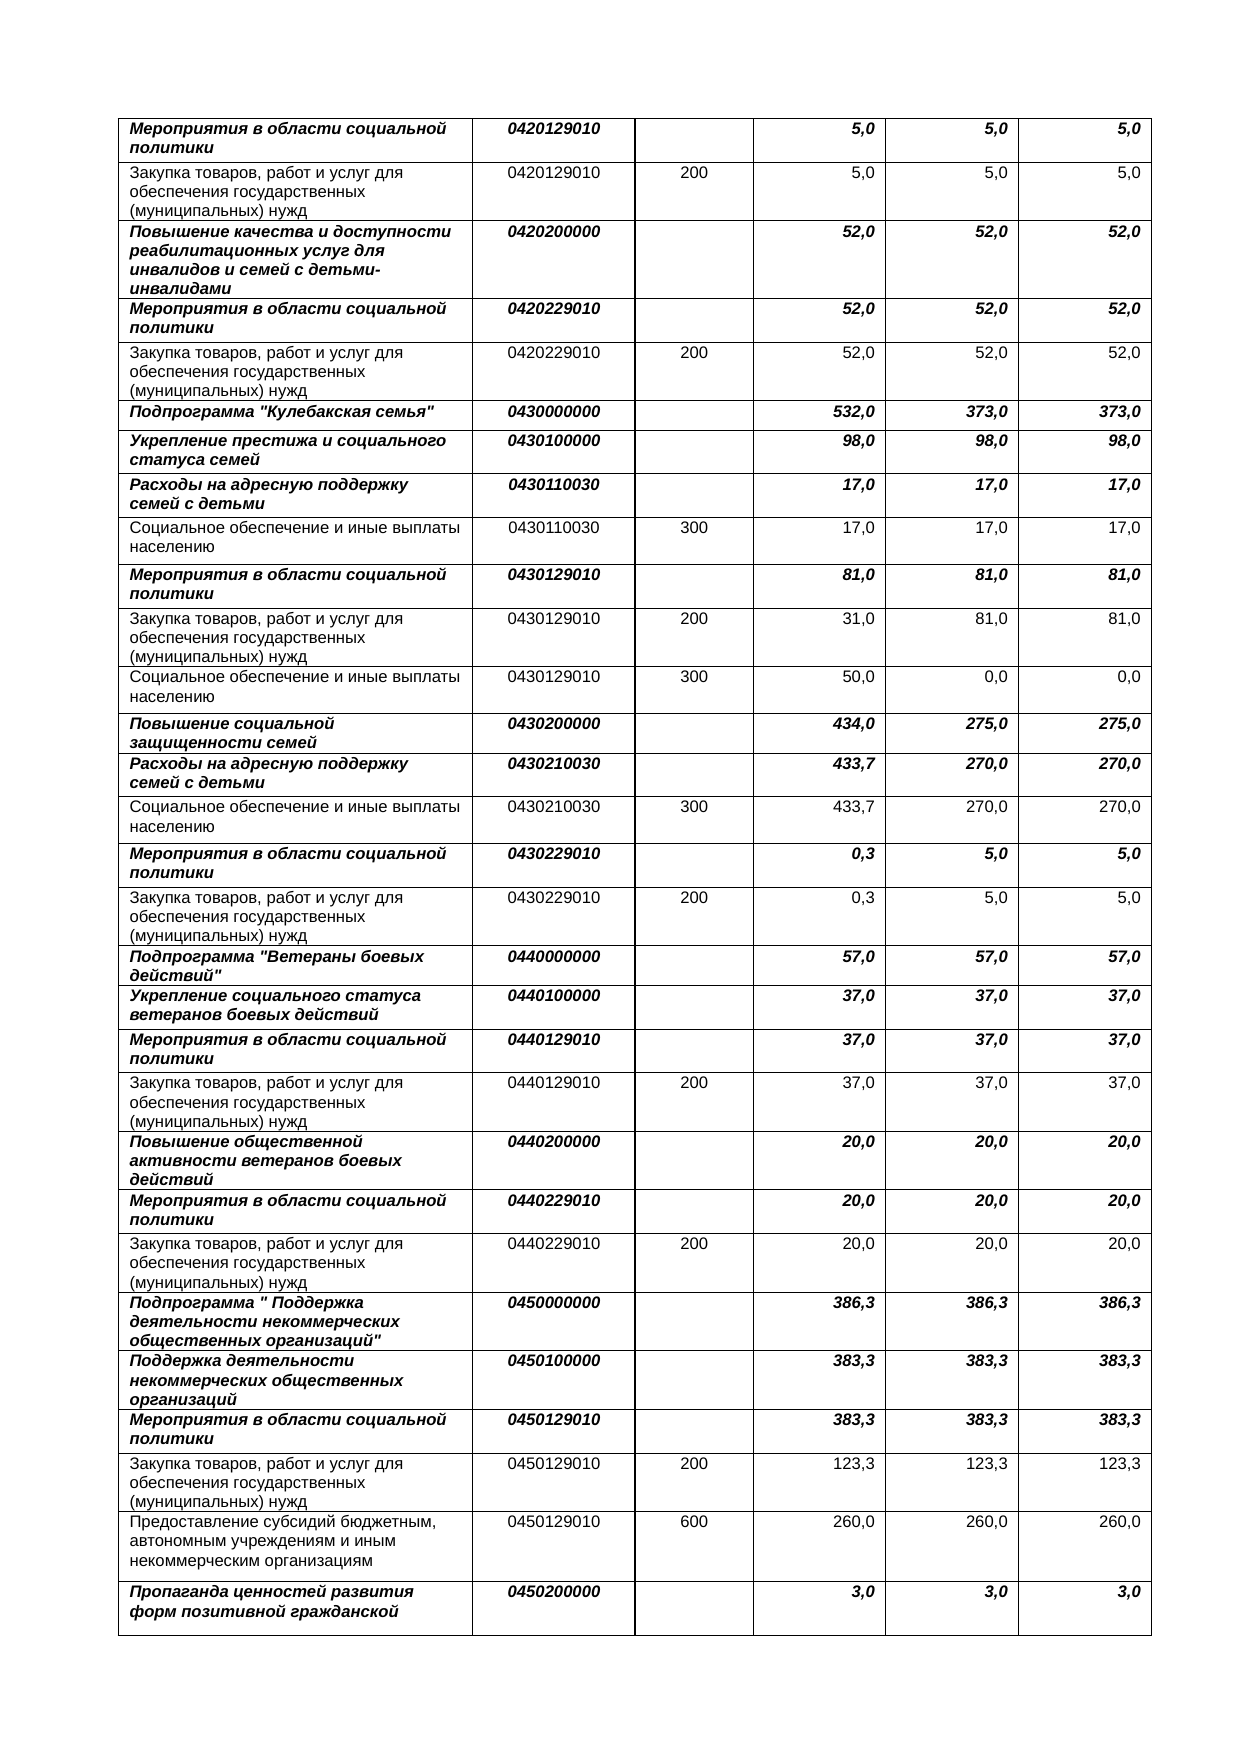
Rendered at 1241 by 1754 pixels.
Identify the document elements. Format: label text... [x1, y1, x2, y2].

table_cell [636, 1132, 753, 1189]
table_cell 0430129010 [473, 609, 634, 666]
table_cell 5,0 [886, 844, 1018, 887]
table_cell 434,0 [754, 714, 885, 752]
table_cell 5,0 [754, 119, 885, 162]
table_cell 17,0 [754, 474, 885, 517]
table_cell 386,3 [1019, 1293, 1151, 1350]
table_cell 0450000000 [473, 1293, 634, 1350]
table_cell 200 [636, 1234, 753, 1292]
table_cell 37,0 [886, 1073, 1018, 1131]
table_cell 433,7 [754, 754, 885, 796]
table_cell 0430210030 [473, 797, 634, 843]
table_cell 20,0 [754, 1190, 885, 1233]
table_cell [636, 714, 753, 752]
table_cell Мероприятия в области социальной политики [119, 565, 472, 608]
table_cell 270,0 [1019, 754, 1151, 796]
table_cell 0450129010 [473, 1454, 634, 1511]
table_cell 81,0 [886, 565, 1018, 608]
table_cell 0450129010 [473, 1410, 634, 1452]
table_cell 373,0 [886, 401, 1018, 429]
table_cell 275,0 [1019, 714, 1151, 752]
table_cell [636, 1293, 753, 1350]
table_cell Закупка товаров, работ и услуг для обеспечения государственных (муниципальных) нужд [119, 1234, 472, 1292]
table_cell [636, 1582, 753, 1635]
table_cell 0440229010 [473, 1234, 634, 1292]
table_cell 37,0 [886, 1030, 1018, 1072]
table_cell 3,0 [754, 1582, 885, 1635]
table_cell [636, 401, 753, 429]
table_cell 5,0 [886, 119, 1018, 162]
table_cell 600 [636, 1512, 753, 1581]
table_cell [636, 1030, 753, 1072]
table_cell 20,0 [886, 1234, 1018, 1292]
table_cell 0430110030 [473, 474, 634, 517]
table_cell 300 [636, 518, 753, 564]
table_cell 5,0 [886, 888, 1018, 945]
table_cell Социальное обеспечение и иные выплаты населению [119, 797, 472, 843]
table_cell 260,0 [754, 1512, 885, 1581]
table_cell 383,3 [754, 1410, 885, 1452]
table_cell Мероприятия в области социальной политики [119, 1410, 472, 1452]
table_cell 0440200000 [473, 1132, 634, 1189]
table_cell Повышение социальной защищенности семей [119, 714, 472, 752]
table_cell 20,0 [886, 1190, 1018, 1233]
table_cell 52,0 [1019, 343, 1151, 400]
table_cell [636, 986, 753, 1028]
table_cell Закупка товаров, работ и услуг для обеспечения государственных (муниципальных) нужд [119, 1073, 472, 1131]
table_cell 52,0 [754, 221, 885, 298]
table_cell 0440129010 [473, 1073, 634, 1131]
table_cell 57,0 [1019, 946, 1151, 985]
table_cell 50,0 [754, 667, 885, 713]
table_cell 300 [636, 797, 753, 843]
table_cell 260,0 [886, 1512, 1018, 1581]
table_cell 0,0 [886, 667, 1018, 713]
table_cell [636, 119, 753, 162]
table_cell 37,0 [754, 986, 885, 1028]
table_cell 0430229010 [473, 844, 634, 887]
table_cell 200 [636, 1073, 753, 1131]
table_cell [636, 754, 753, 796]
table_cell 270,0 [1019, 797, 1151, 843]
table_cell [636, 474, 753, 517]
table_cell 52,0 [886, 343, 1018, 400]
table_cell [636, 1190, 753, 1233]
table_cell 37,0 [1019, 986, 1151, 1028]
table_cell 383,3 [754, 1351, 885, 1409]
table_cell Закупка товаров, работ и услуг для обеспечения государственных (муниципальных) нужд [119, 163, 472, 220]
table_cell 5,0 [886, 163, 1018, 220]
table_cell Закупка товаров, работ и услуг для обеспечения государственных (муниципальных) нужд [119, 1454, 472, 1511]
table_cell 5,0 [1019, 119, 1151, 162]
table_cell 0430129010 [473, 667, 634, 713]
table_cell 52,0 [1019, 221, 1151, 298]
table_cell 5,0 [1019, 844, 1151, 887]
table_cell 20,0 [886, 1132, 1018, 1189]
table_cell 123,3 [1019, 1454, 1151, 1511]
table_cell Социальное обеспечение и иные выплаты населению [119, 667, 472, 713]
table_cell 0440000000 [473, 946, 634, 985]
table_cell 270,0 [886, 754, 1018, 796]
table_cell 52,0 [754, 343, 885, 400]
table_cell 383,3 [886, 1351, 1018, 1409]
table_cell 20,0 [754, 1132, 885, 1189]
table_cell 386,3 [754, 1293, 885, 1350]
table_cell 0,0 [1019, 667, 1151, 713]
table_cell 20,0 [1019, 1190, 1151, 1233]
table_cell 0440100000 [473, 986, 634, 1028]
table_cell 3,0 [1019, 1582, 1151, 1635]
table_cell 433,7 [754, 797, 885, 843]
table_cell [119, 1582, 472, 1635]
table_cell [636, 1410, 753, 1452]
table_cell 200 [636, 609, 753, 666]
table_cell Расходы на адресную поддержку семей с детьми [119, 474, 472, 517]
table_cell 0430229010 [473, 888, 634, 945]
table_cell 0,3 [754, 888, 885, 945]
table_cell 300 [636, 667, 753, 713]
table_cell [636, 299, 753, 342]
table_cell 0440129010 [473, 1030, 634, 1072]
table_cell 386,3 [886, 1293, 1018, 1350]
table_cell 0450200000 [473, 1582, 634, 1635]
table_cell Подпрограмма "Кулебакская семья" [119, 401, 472, 429]
table_cell [636, 1351, 753, 1409]
table_cell Закупка товаров, работ и услуг для обеспечения государственных (муниципальных) нужд [119, 888, 472, 945]
table_cell 5,0 [1019, 888, 1151, 945]
table_cell 52,0 [1019, 299, 1151, 342]
table_cell Расходы на адресную поддержку семей с детьми [119, 754, 472, 796]
table_cell 20,0 [754, 1234, 885, 1292]
table_cell 383,3 [1019, 1351, 1151, 1409]
table_cell 200 [636, 888, 753, 945]
table_cell 532,0 [754, 401, 885, 429]
table_cell Поддержка деятельности некоммерческих общественных организаций [119, 1351, 472, 1409]
table_cell 0440229010 [473, 1190, 634, 1233]
table_cell Предоставление субсидий бюджетным, автономным учреждениям и иным некоммерческим организациям [119, 1512, 472, 1581]
table_cell [636, 946, 753, 985]
table_cell [636, 844, 753, 887]
table_cell 0450100000 [473, 1351, 634, 1409]
table_cell 0430200000 [473, 714, 634, 752]
table_cell 0420229010 [473, 299, 634, 342]
table_cell [636, 221, 753, 298]
table_cell [636, 431, 753, 473]
table_cell Укрепление социального статуса ветеранов боевых действий [119, 986, 472, 1028]
table_cell 81,0 [754, 565, 885, 608]
table_cell 17,0 [1019, 518, 1151, 564]
table_cell 37,0 [886, 986, 1018, 1028]
table_cell 0430100000 [473, 431, 634, 473]
table_cell 270,0 [886, 797, 1018, 843]
table_cell Повышение общественной активности ветеранов боевых действий [119, 1132, 472, 1189]
table_cell Мероприятия в области социальной политики [119, 1190, 472, 1233]
table_cell Закупка товаров, работ и услуг для обеспечения государственных (муниципальных) нужд [119, 609, 472, 666]
table_cell 5,0 [1019, 163, 1151, 220]
table_cell 20,0 [1019, 1132, 1151, 1189]
table_cell 17,0 [886, 518, 1018, 564]
table_cell 200 [636, 343, 753, 400]
table_cell Мероприятия в области социальной политики [119, 844, 472, 887]
table_cell Подпрограмма " Поддержка деятельности некоммерческих общественных организаций" [119, 1293, 472, 1350]
table_cell 0430110030 [473, 518, 634, 564]
table_cell 5,0 [754, 163, 885, 220]
table_cell 275,0 [886, 714, 1018, 752]
table_cell 52,0 [886, 221, 1018, 298]
table_cell 57,0 [886, 946, 1018, 985]
table_cell 37,0 [1019, 1030, 1151, 1072]
table_cell Мероприятия в области социальной политики [119, 299, 472, 342]
table_cell Закупка товаров, работ и услуг для обеспечения государственных (муниципальных) нужд [119, 343, 472, 400]
table_cell Мероприятия в области социальной политики [119, 1030, 472, 1072]
table_cell 383,3 [1019, 1410, 1151, 1452]
table_cell 52,0 [754, 299, 885, 342]
table_cell 81,0 [1019, 609, 1151, 666]
table_cell Подпрограмма "Ветераны боевых действий" [119, 946, 472, 985]
table_cell 373,0 [1019, 401, 1151, 429]
table_cell 0450129010 [473, 1512, 634, 1581]
table_cell 17,0 [886, 474, 1018, 517]
table_cell [636, 565, 753, 608]
table_cell 31,0 [754, 609, 885, 666]
table_cell Повышение качества и доступности реабилитационных услуг для инвалидов и семей с детьми-инвалидами [119, 221, 472, 298]
table_cell Укрепление престижа и социального статуса семей [119, 431, 472, 473]
table_cell Мероприятия в области социальной политики [119, 119, 472, 162]
table_cell 37,0 [754, 1030, 885, 1072]
table_cell 17,0 [754, 518, 885, 564]
table_cell 0420129010 [473, 163, 634, 220]
table_cell 57,0 [754, 946, 885, 985]
table_cell 52,0 [886, 299, 1018, 342]
table_cell 98,0 [886, 431, 1018, 473]
table_cell 3,0 [886, 1582, 1018, 1635]
table_cell 123,3 [754, 1454, 885, 1511]
table_cell 17,0 [1019, 474, 1151, 517]
table_cell 37,0 [1019, 1073, 1151, 1131]
table_cell 0,3 [754, 844, 885, 887]
table_cell 81,0 [1019, 565, 1151, 608]
table_cell 383,3 [886, 1410, 1018, 1452]
table_cell 200 [636, 163, 753, 220]
table_cell 81,0 [886, 609, 1018, 666]
table_cell 0430129010 [473, 565, 634, 608]
table_cell 98,0 [754, 431, 885, 473]
table_cell 37,0 [754, 1073, 885, 1131]
table_cell 0430000000 [473, 401, 634, 429]
table_cell 123,3 [886, 1454, 1018, 1511]
table_cell 98,0 [1019, 431, 1151, 473]
table_cell 0420200000 [473, 221, 634, 298]
table_cell 260,0 [1019, 1512, 1151, 1581]
table_cell 200 [636, 1454, 753, 1511]
table_cell 0420129010 [473, 119, 634, 162]
table_cell 20,0 [1019, 1234, 1151, 1292]
table_cell 0430210030 [473, 754, 634, 796]
table_cell 0420229010 [473, 343, 634, 400]
table_cell Социальное обеспечение и иные выплаты населению [119, 518, 472, 564]
